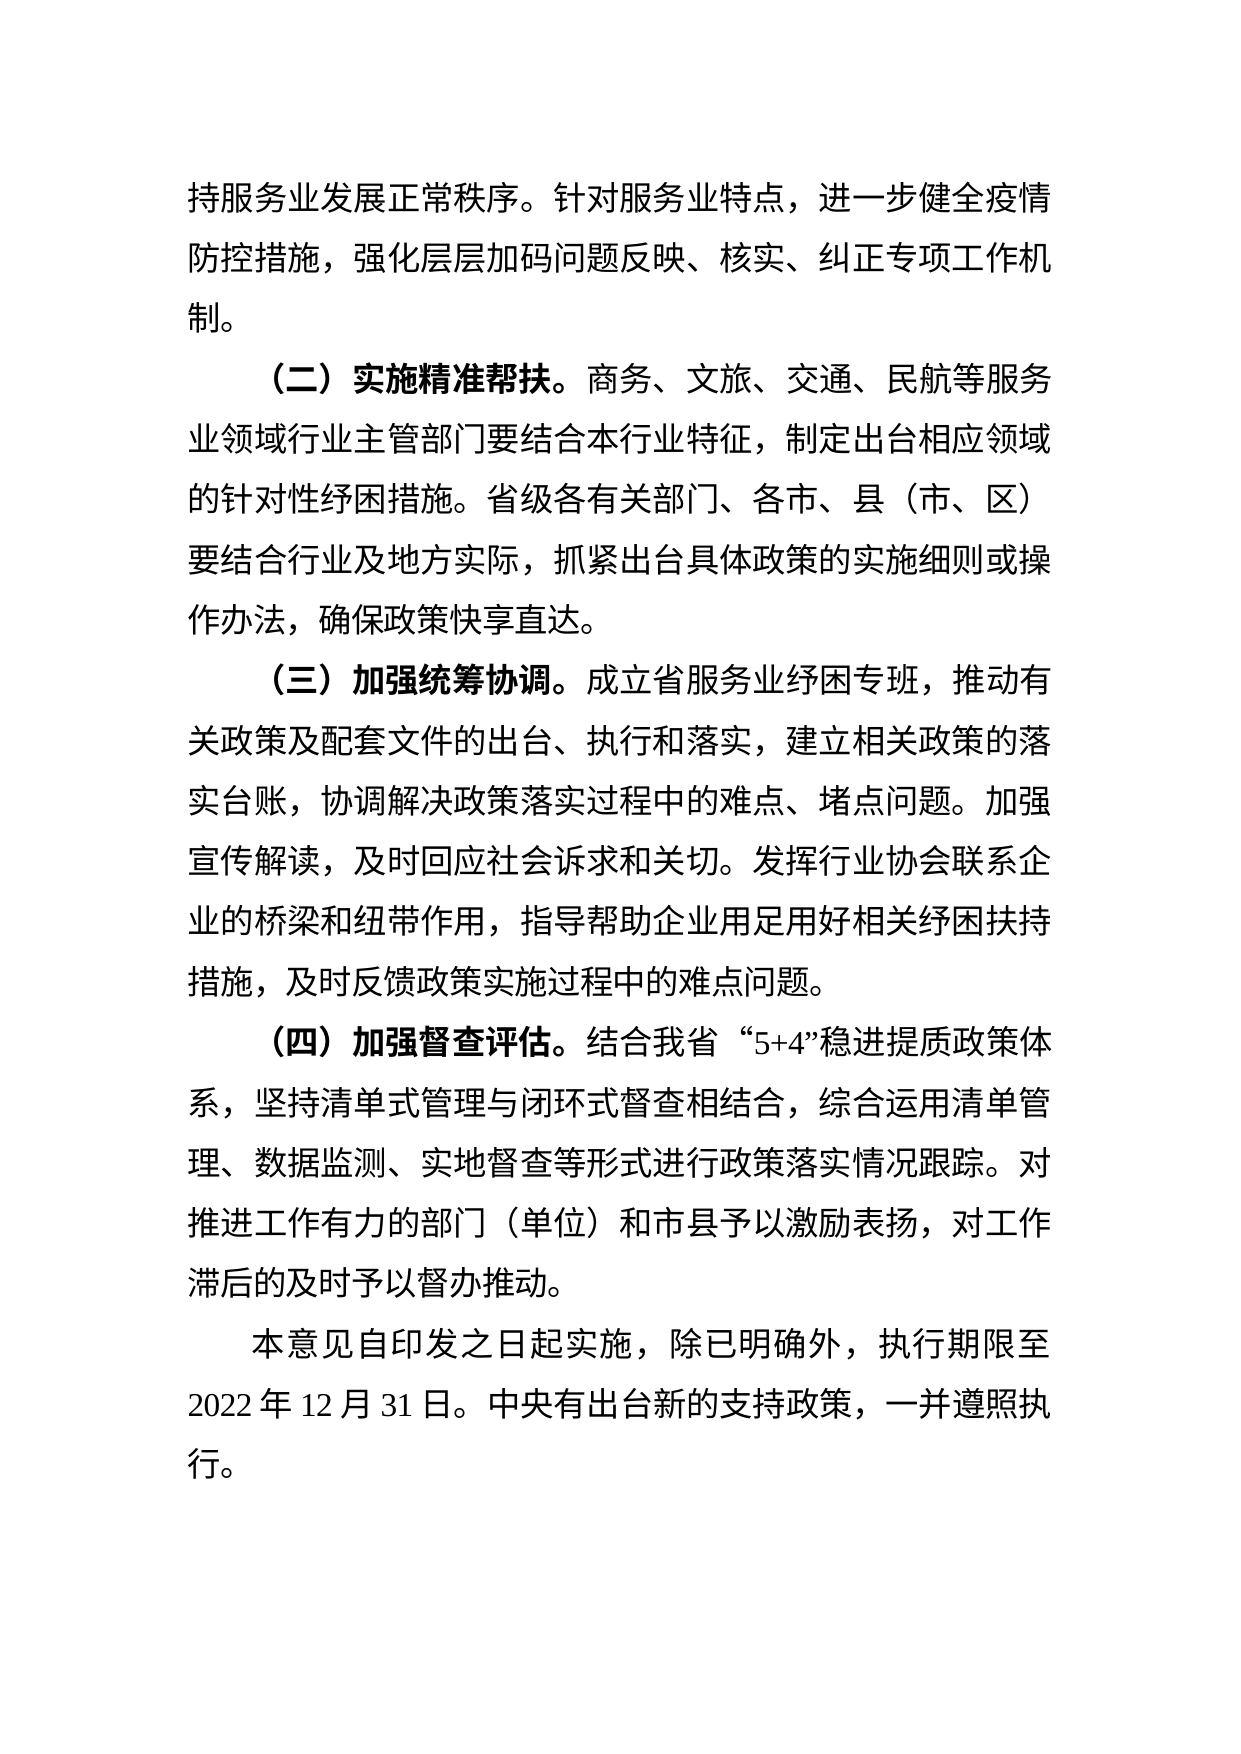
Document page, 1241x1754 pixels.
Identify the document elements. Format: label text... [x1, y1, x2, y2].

text （三）加强统筹协调。成立省服务业纾困专班，推动有关政策及配套文件的出台、执行和落实，建立相关政策的落实台账，协调解决政策落实过程中的难点、堵点问题。加强宣传解读，及时回应社会诉求和关切。发挥行业协会联系企业的桥梁和纽带作用，指导帮助企业用足用好相关纾困扶持措施，及时反馈政策实施过程中的难点问题。 [187, 644, 1053, 1006]
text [187, 162, 1053, 343]
text （二）实施精准帮扶。商务、文旅、交通、民航等服务业领域行业主管部门要结合本行业特征，制定出台相应领域的针对性纾困措施。省级各有关部门、各市、县（市、区）要结合行业及地方实际，抓紧出台具体政策的实施细则或操作办法，确保政策快享直达。 [187, 343, 1053, 644]
text 本意见自印发之日起实施，除已明确外，执行期限至2022年12月31日。中央有出台新的支持政策，一并遵照执行。 [187, 1308, 1053, 1489]
text （四）加强督查评估。结合我省“5+4”稳进提质政策体系，坚持清单式管理与闭环式督查相结合，综合运用清单管理、数据监测、实地督查等形式进行政策落实情况跟踪。对推进工作有力的部门（单位）和市县予以激励表扬，对工作滞后的及时予以督办推动。 [187, 1006, 1053, 1308]
